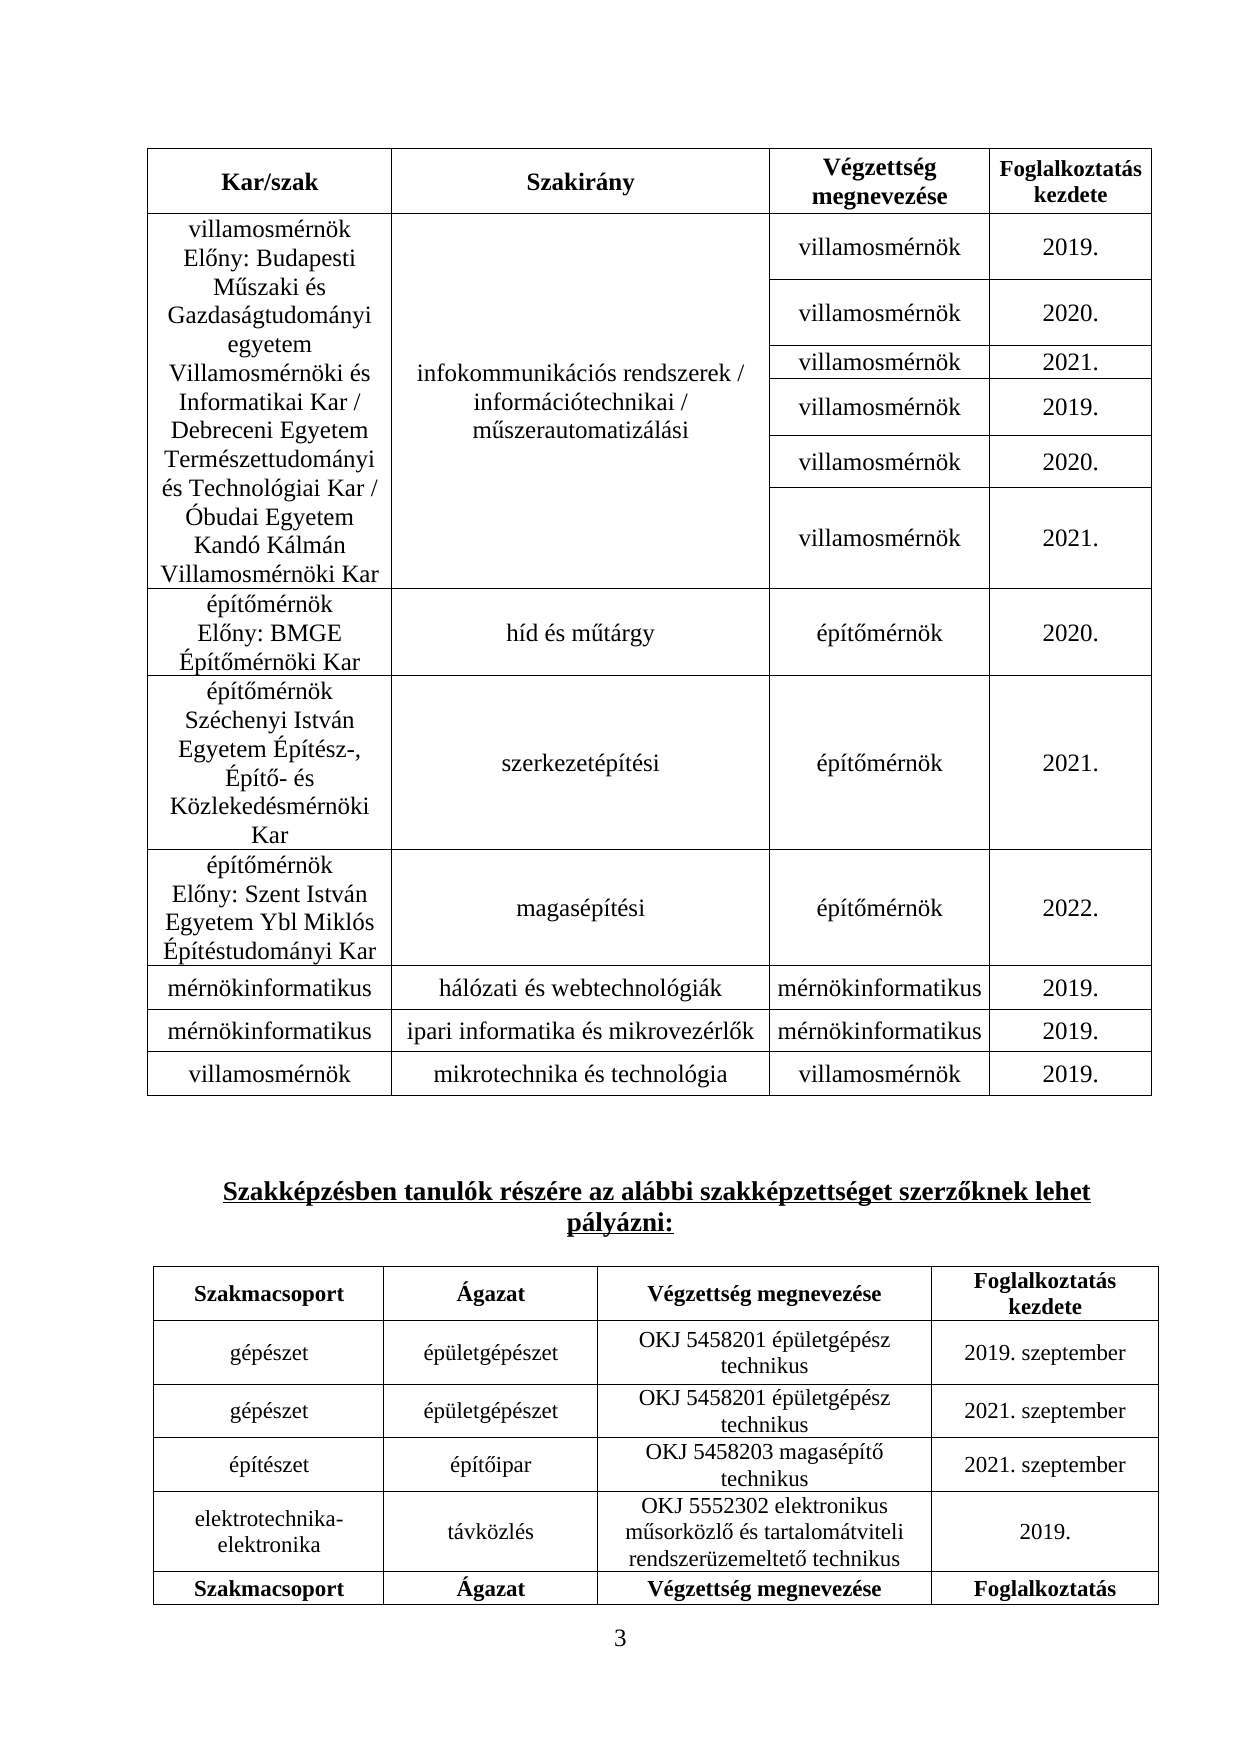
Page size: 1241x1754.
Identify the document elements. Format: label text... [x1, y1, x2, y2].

table_cell OKJ 5552302 elektronikus műsorközlő és tartalomátviteli rendszerüzemeltető technikus [598, 1492, 931, 1571]
table_cell 2021. szeptember [932, 1385, 1158, 1437]
table_cell építészet [154, 1438, 383, 1491]
table_cell 2022. [990, 850, 1151, 965]
table_cell 2020. [990, 589, 1151, 675]
table_cell 2021. [990, 676, 1151, 849]
table_cell építőmérnök [770, 589, 989, 675]
table_header Szakirány [392, 149, 769, 213]
table_cell mérnökinformatikus [770, 966, 989, 1009]
table_cell építőmérnök Előny: BMGE Építőmérnöki Kar [148, 589, 391, 675]
table_cell 2021. [990, 488, 1151, 588]
table_cell villamosmérnök [148, 1052, 391, 1095]
table_cell gépészet [154, 1385, 383, 1437]
table_cell OKJ 5458201 épületgépész technikus [598, 1385, 931, 1437]
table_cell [932, 1572, 1158, 1604]
table_cell villamosmérnök [770, 1052, 989, 1095]
table_cell mérnökinformatikus [148, 966, 391, 1009]
table_cell hálózati és webtechnológiák [392, 966, 769, 1009]
table_cell építőmérnök [770, 676, 989, 849]
table_cell 2021. szeptember [932, 1438, 1158, 1491]
text Szakképzésben tanulók részére az alábbi szakképzettséget szerzőknek lehet pályázni: [148, 1175, 1092, 1237]
table_cell mérnökinformatikus [148, 1010, 391, 1051]
table_cell 2019. [990, 1010, 1151, 1051]
table_cell 2019. [932, 1492, 1158, 1571]
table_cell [598, 1572, 931, 1604]
table_cell ipari informatika és mikrovezérlők [392, 1010, 769, 1051]
table_cell épületgépészet [384, 1385, 597, 1437]
table_cell villamosmérnök [770, 436, 989, 487]
table_cell 2020. [990, 436, 1151, 487]
table_cell építőmérnök Széchenyi István Egyetem Építész-, Építő- és Közlekedésmérnöki Kar [148, 676, 391, 849]
table_cell 2019. [990, 1052, 1151, 1095]
table_cell OKJ 5458201 épületgépész technikus [598, 1321, 931, 1383]
table_cell épületgépészet [384, 1321, 597, 1383]
table_cell 2019. [990, 214, 1151, 279]
table_header Kar/szak [148, 149, 391, 213]
table_cell Ágazat [384, 1572, 597, 1604]
table_cell villamosmérnök Előny: Budapesti Műszaki és Gazdaságtudományi egyetem Villamosmérnöki és Informatikai Kar / Debreceni Egyetem Természettudományi és Technológiai Kar / Óbudai Egyetem Kandó Kálmán Villamosmérnöki Kar [148, 214, 391, 588]
table_cell távközlés [384, 1492, 597, 1571]
table_cell magasépítési [392, 850, 769, 965]
table_cell villamosmérnök [770, 346, 989, 377]
table_cell 2020. [990, 280, 1151, 344]
table_cell villamosmérnök [770, 488, 989, 588]
table_header Foglalkoztatás kezdete [932, 1267, 1158, 1319]
table_cell mikrotechnika és technológia [392, 1052, 769, 1095]
table_cell építőmérnök [770, 850, 989, 965]
table_cell építőmérnök Előny: Szent István Egyetem Ybl Miklós Építéstudományi Kar [148, 850, 391, 965]
table_cell gépészet [154, 1321, 383, 1383]
table_cell 2019. [990, 966, 1151, 1009]
table_cell villamosmérnök [770, 379, 989, 435]
table_header Szakmacsoport [154, 1267, 383, 1319]
table_header Foglalkoztatás kezdete [990, 149, 1151, 213]
table_header Végzettség megnevezése [770, 149, 989, 213]
table_cell Szakmacsoport [154, 1572, 383, 1604]
table_header Végzettség megnevezése [598, 1267, 931, 1319]
table_cell villamosmérnök [770, 280, 989, 344]
table_cell elektrotechnika-elektronika [154, 1492, 383, 1571]
table_cell 2021. [990, 346, 1151, 377]
table_header Ágazat [384, 1267, 597, 1319]
table_cell 2019. [990, 379, 1151, 435]
table_cell építőipar [384, 1438, 597, 1491]
table_cell szerkezetépítési [392, 676, 769, 849]
table_cell 2019. szeptember [932, 1321, 1158, 1383]
table_cell infokommunikációs rendszerek / információtechnikai / műszerautomatizálási [392, 214, 769, 588]
table_cell OKJ 5458203 magasépítő technikus [598, 1438, 931, 1491]
table_cell mérnökinformatikus [770, 1010, 989, 1051]
table_cell villamosmérnök [770, 214, 989, 279]
table_cell híd és műtárgy [392, 589, 769, 675]
